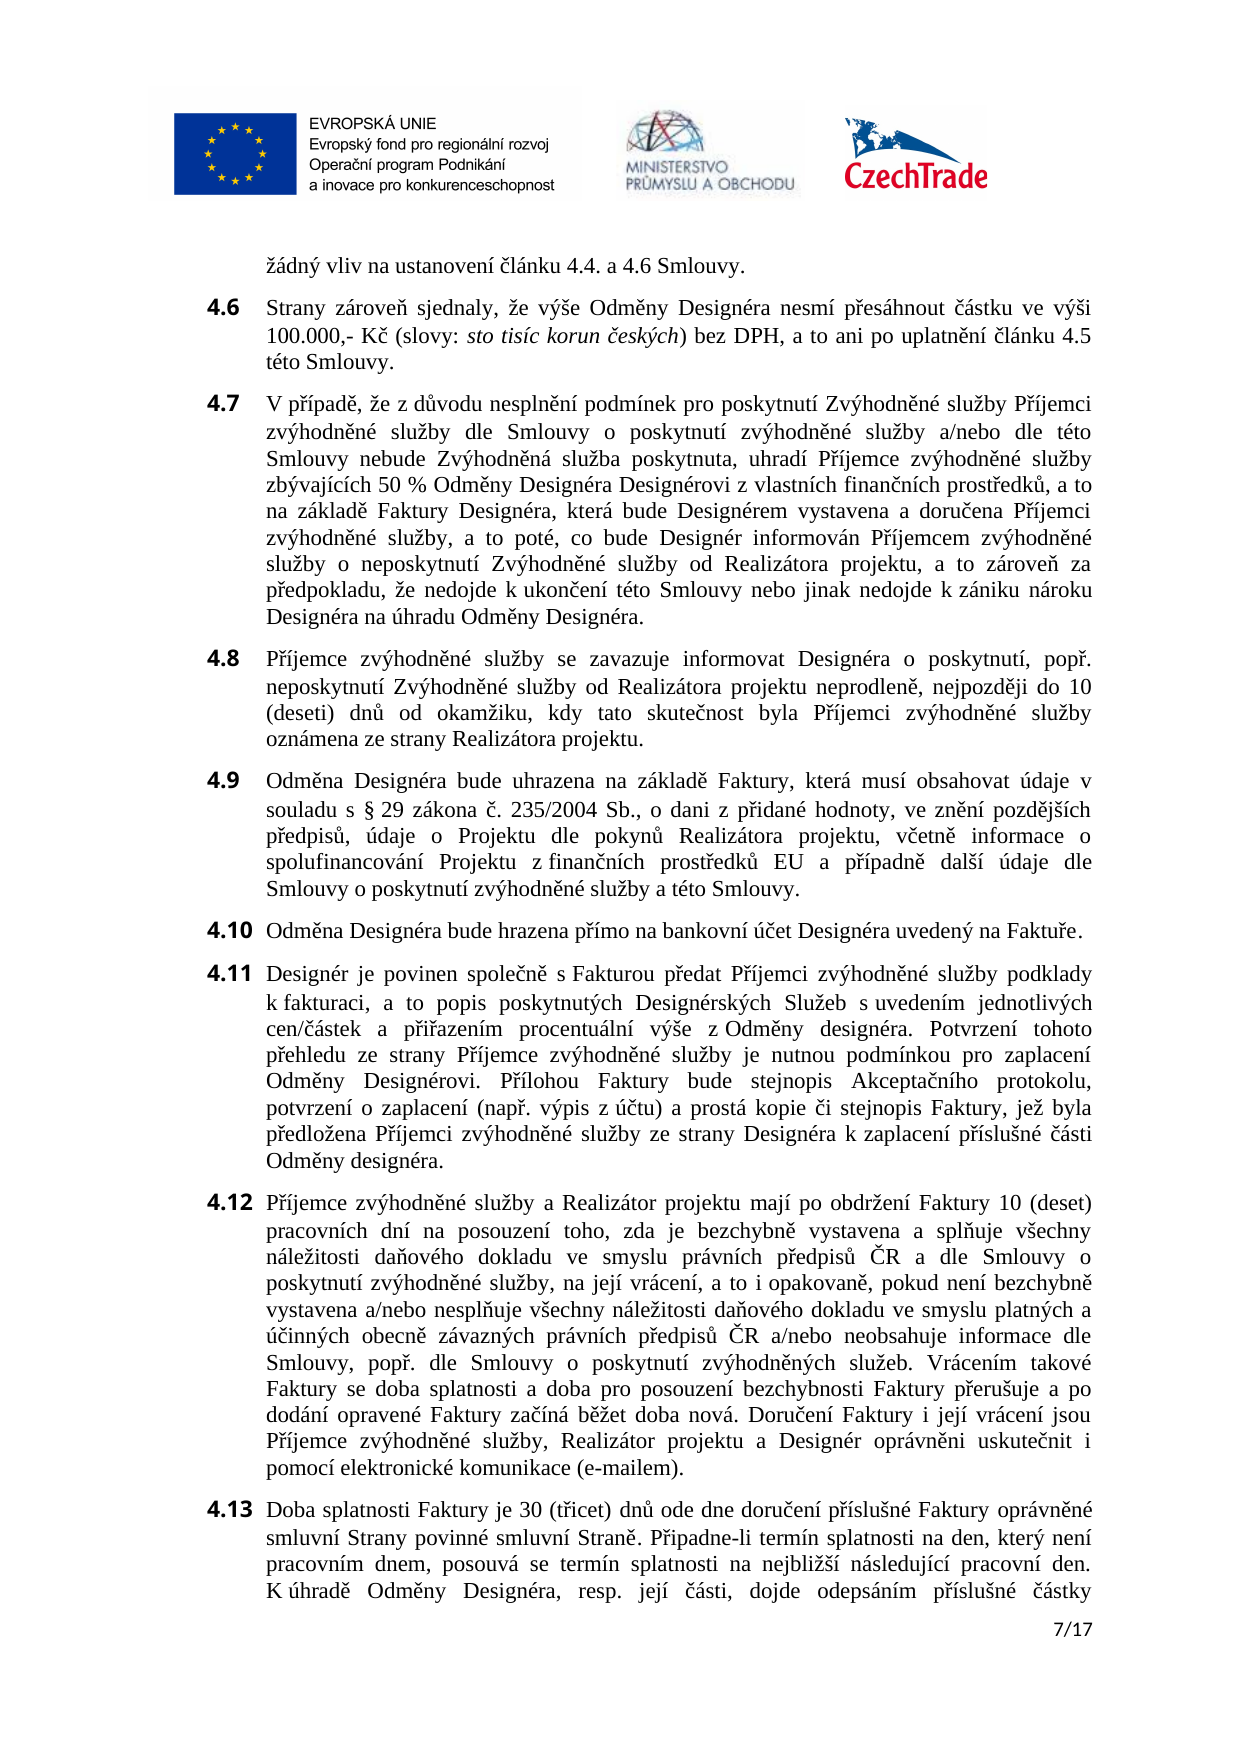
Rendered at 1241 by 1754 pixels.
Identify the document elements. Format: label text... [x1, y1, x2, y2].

text Příjemce zvýhodněné služby se zavazuje informovat Designéra o poskytnutí, popř. neposkytnutí Zvýhodněné služby od Realizátora projektu neprodleně, nejpozději do 10 (deseti) dnů od okamžiku, kdy tato skutečnost byla Příjemci zvýhodněné služby oznámena ze strany Realizátora projektu. [207, 642, 1093, 752]
text Designér je povinen společně s Fakturou předat Příjemci zvýhodněné služby podklady k fakturaci, a to popis poskytnutých Designérských Služeb s uvedením jednotlivých cen/částek a přiřazením procentuální výše z Odměny designéra. Potvrzení tohoto přehledu ze strany Příjemce zvýhodněné služby je nutnou podmínkou pro zaplacení Odměny Designérovi. Přílohou Faktury bude stejnopis Akceptačního protokolu, potvrzení o zaplacení (např. výpis z účtu) a prostá kopie či stejnopis Faktury, jež byla předložena Příjemci zvýhodněné služby ze strany Designéra k zaplacení příslušné části Odměny designéra. [207, 957, 1093, 1173]
picture [616, 100, 805, 201]
text Strany zároveň sjednaly, že výše Odměny Designéra nesmí přesáhnout částku ve výši 100.000,- Kč (slovy: sto tisíc korun českých) bez DPH, a to ani po uplatnění článku 4.5 této Smlouvy. [207, 291, 1093, 374]
text Odměna Designéra bude uhrazena na základě Faktury, která musí obsahovat údaje v souladu s § 29 zákona č. 235/2004 Sb., o dani z přidané hodnoty, ve znění pozdějších předpisů, údaje o Projektu dle pokynů Realizátora projektu, včetně informace o spolufinancování Projektu z finančních prostředků EU a případně další údaje dle Smlouvy o poskytnutí zvýhodněné služby a této Smlouvy. [207, 764, 1093, 901]
text V případě, že z důvodu nesplnění podmínek pro poskytnutí Zvýhodněné služby Příjemci zvýhodněné služby dle Smlouvy o poskytnutí zvýhodněné služby a/nebo dle této Smlouvy nebude Zvýhodněná služba poskytnuta, uhradí Příjemce zvýhodněné služby zbývajících 50 % Odměny Designéra Designérovi z vlastních finančních prostředků, a to na základě Faktury Designéra, která bude Designérem vystavena a doručena Příjemci zvýhodněné služby, a to poté, co bude Designér informován Příjemcem zvýhodněné služby o neposkytnutí Zvýhodněné služby od Realizátora projektu, a to zároveň za předpokladu, že nedojde k ukončení této Smlouvy nebo jinak nedojde k zániku nároku Designéra na úhradu Odměny Designéra. [207, 387, 1093, 629]
picture [845, 105, 988, 201]
text Odměna Designéra bude hrazena přímo na bankovní účet Designéra uvedený na Faktuře. [207, 913, 1093, 945]
picture [147, 86, 582, 201]
text Příjemce zvýhodněné služby a Realizátor projektu mají po obdržení Faktury 10 (deset) pracovních dní na posouzení toho, zda je bezchybně vystavena a splňuje všechny náležitosti daňového dokladu ve smyslu právních předpisů ČR a dle Smlouvy o poskytnutí zvýhodněné služby, na její vrácení, a to i opakovaně, pokud není bezchybně vystavena a/nebo nesplňuje všechny náležitosti daňového dokladu ve smyslu platných a účinných obecně závazných právních předpisů ČR a/nebo neobsahuje informace dle Smlouvy, popř. dle Smlouvy o poskytnutí zvýhodněných služeb. Vrácením takové Faktury se doba splatnosti a doba pro posouzení bezchybnosti Faktury přerušuje a po dodání opravené Faktury začíná běžet doba nová. Doručení Faktury i její vrácení jsou Příjemce zvýhodněné služby, Realizátor projektu a Designér oprávněni uskutečnit i pomocí elektronické komunikace (e-mailem). [207, 1186, 1093, 1480]
